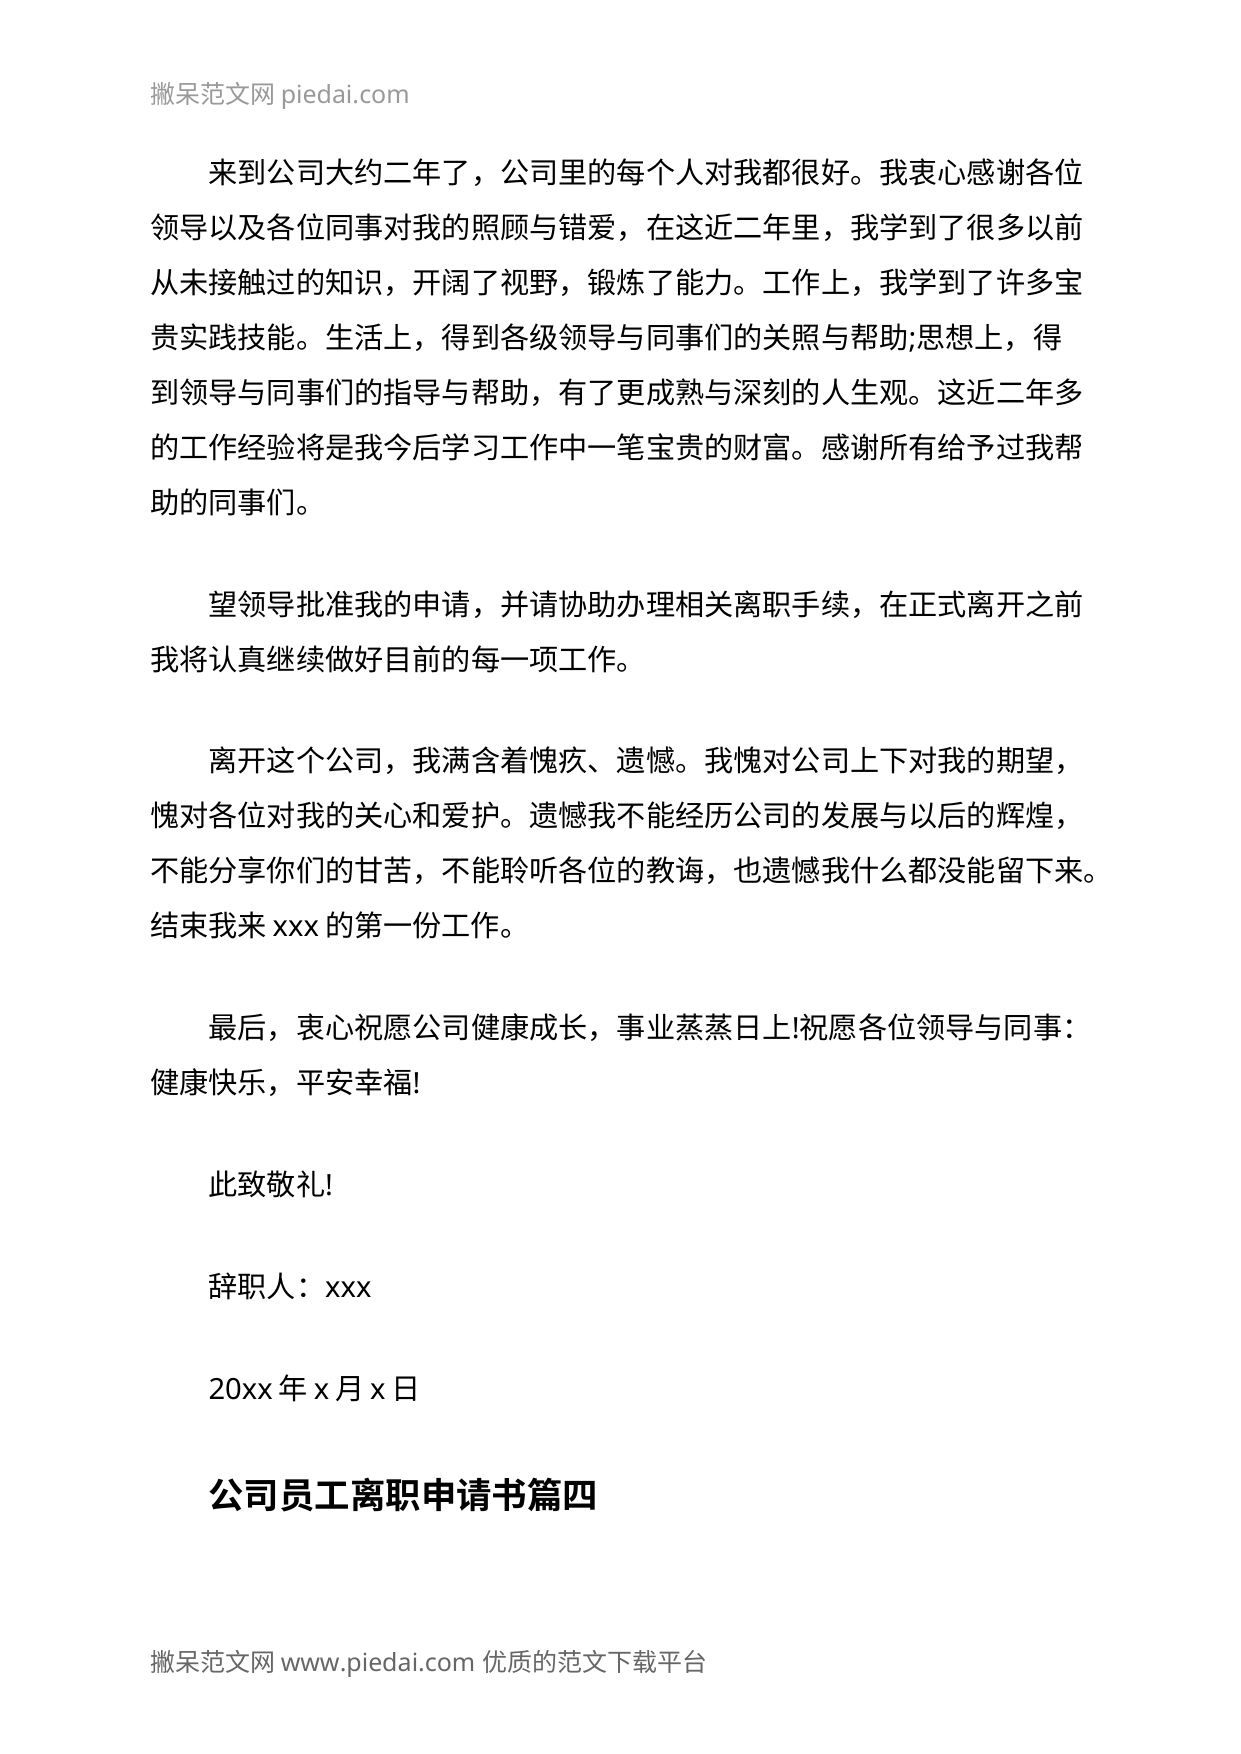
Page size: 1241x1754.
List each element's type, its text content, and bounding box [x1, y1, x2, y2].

text 此致敬礼! [150, 1162, 1090, 1204]
text 离开这个公司，我满含着愧疚、遗憾。我愧对公司上下对我的期望，愧对各位对我的关心和爱护。遗憾我不能经历公司的发展与以后的辉煌，不能分享你们的甘苦，不能聆听各位的教诲，也遗憾我什么都没能留下来。结束我来xxx的第一份工作。 [150, 738, 1090, 945]
text 公司员工离职申请书篇四 [150, 1467, 1090, 1519]
text 辞职人：xxx [150, 1263, 1090, 1306]
text 最后，衷心祝愿公司健康成长，事业蒸蒸日上!祝愿各位领导与同事：健康快乐，平安幸福! [150, 1004, 1090, 1102]
text 20xx年x月x日 [150, 1366, 1090, 1408]
text 望领导批准我的申请，并请协助办理相关离职手续，在正式离开之前我将认真继续做好目前的每一项工作。 [150, 581, 1090, 678]
text 来到公司大约二年了，公司里的每个人对我都很好。我衷心感谢各位领导以及各位同事对我的照顾与错爱，在这近二年里，我学到了很多以前从未接触过的知识，开阔了视野，锻炼了能力。工作上，我学到了许多宝贵实践技能。生活上，得到各级领导与同事们的关照与帮助;思想上，得到领导与同事们的指导与帮助，有了更成熟与深刻的人生观。这近二年多的工作经验将是我今后学习工作中一笔宝贵的财富。感谢所有给予过我帮助的同事们。 [150, 150, 1090, 522]
